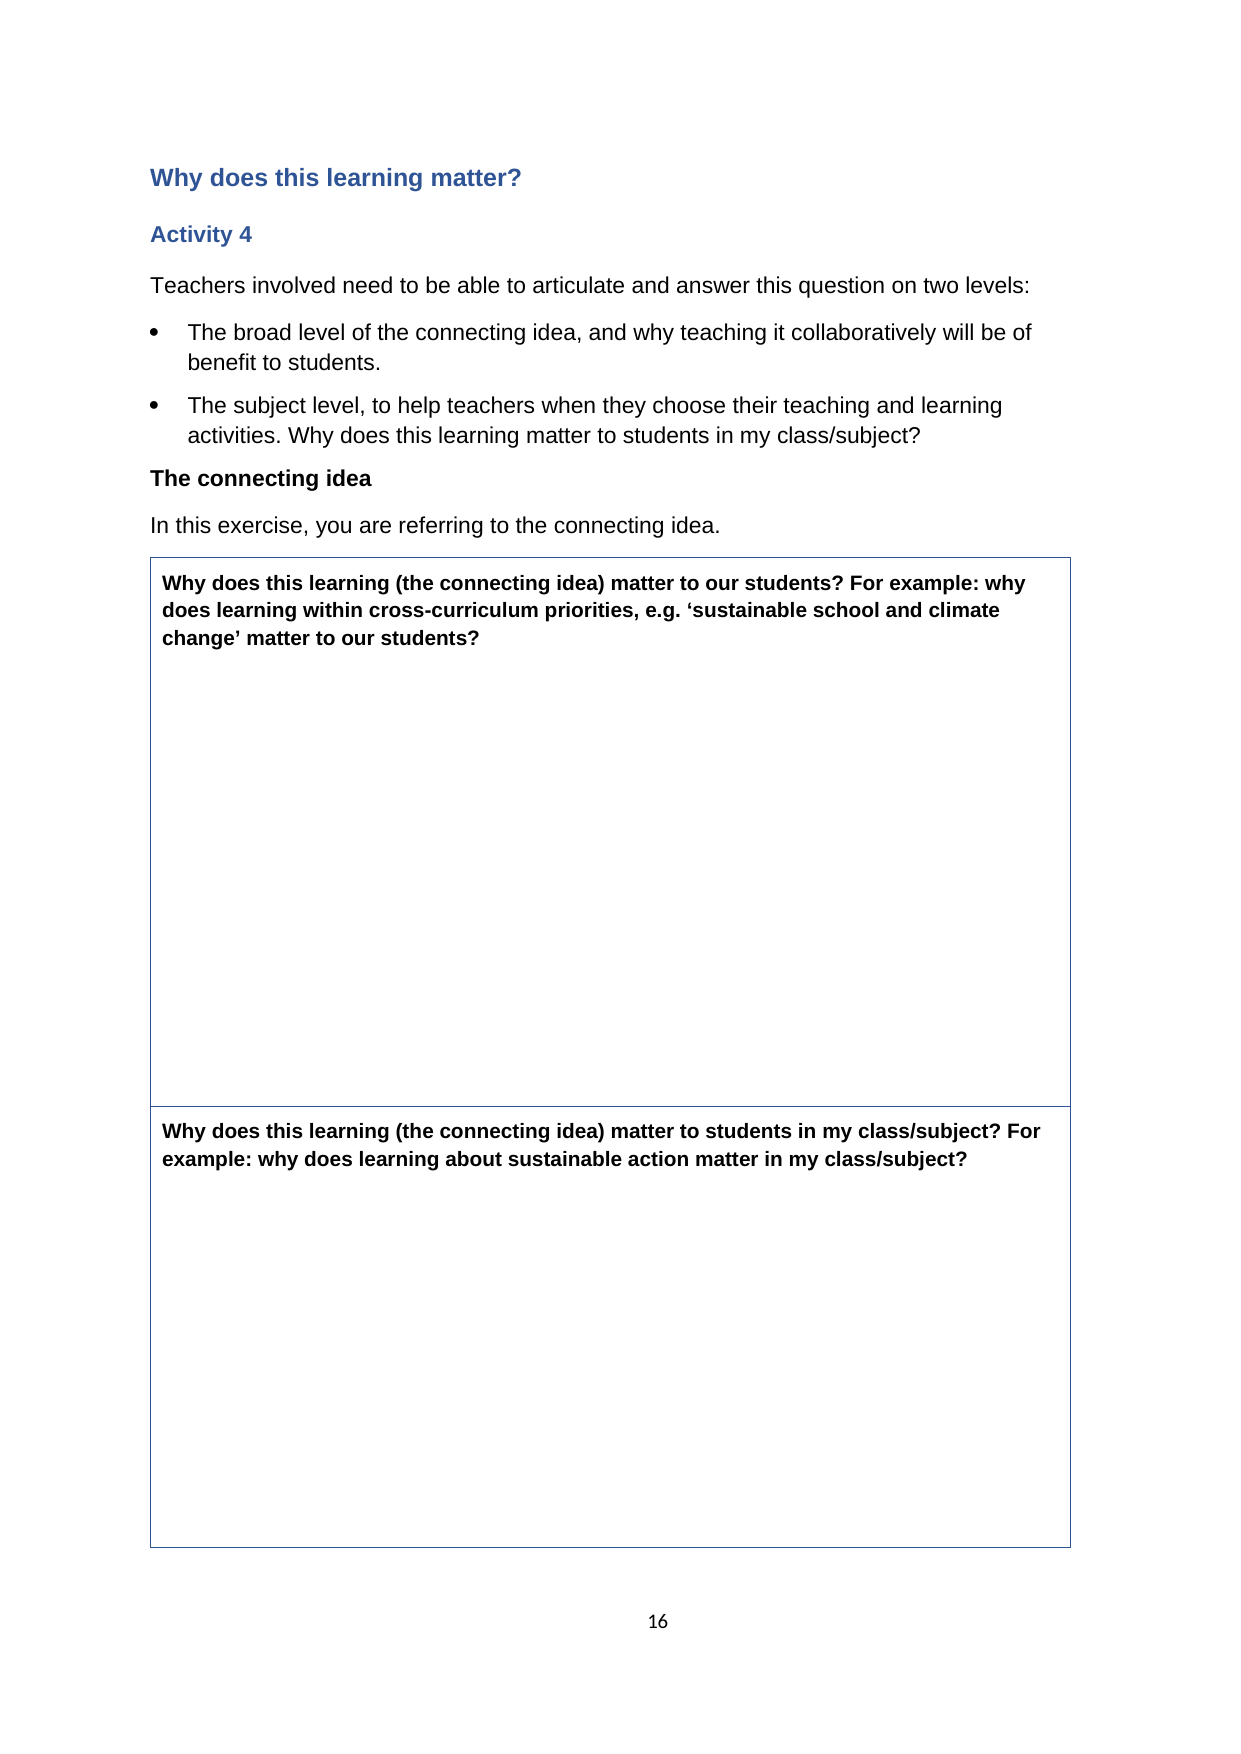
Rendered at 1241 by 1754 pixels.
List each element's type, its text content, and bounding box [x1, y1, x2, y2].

subtitle Why does this learning matter? [150, 162, 1090, 191]
table_cell Why does this learning (the connecting idea) matter to students in my class/subject? For example: why does learning about sustainable action matter in my class/subject? [151, 1107, 1070, 1547]
text The connecting idea [150, 465, 1090, 491]
list The broad level of the connecting idea, and why teaching it collaboratively will be of benefit to students. [150, 319, 1090, 376]
text In this exercise, you are referring to the connecting idea. [150, 512, 1090, 538]
table_header Why does this learning (the connecting idea) matter to our students? For example: why does learning within cross-curriculum priorities, e.g. ‘sustainable school and climate change’ matter to our students? [151, 558, 1070, 1106]
text Activity 4 [150, 221, 1090, 247]
list The subject level, to help teachers when they choose their teaching and learning activities. Why does this learning matter to students in my class/subject? [150, 392, 1090, 448]
text Teachers involved need to be able to articulate and answer this question on two levels: [150, 272, 1090, 298]
